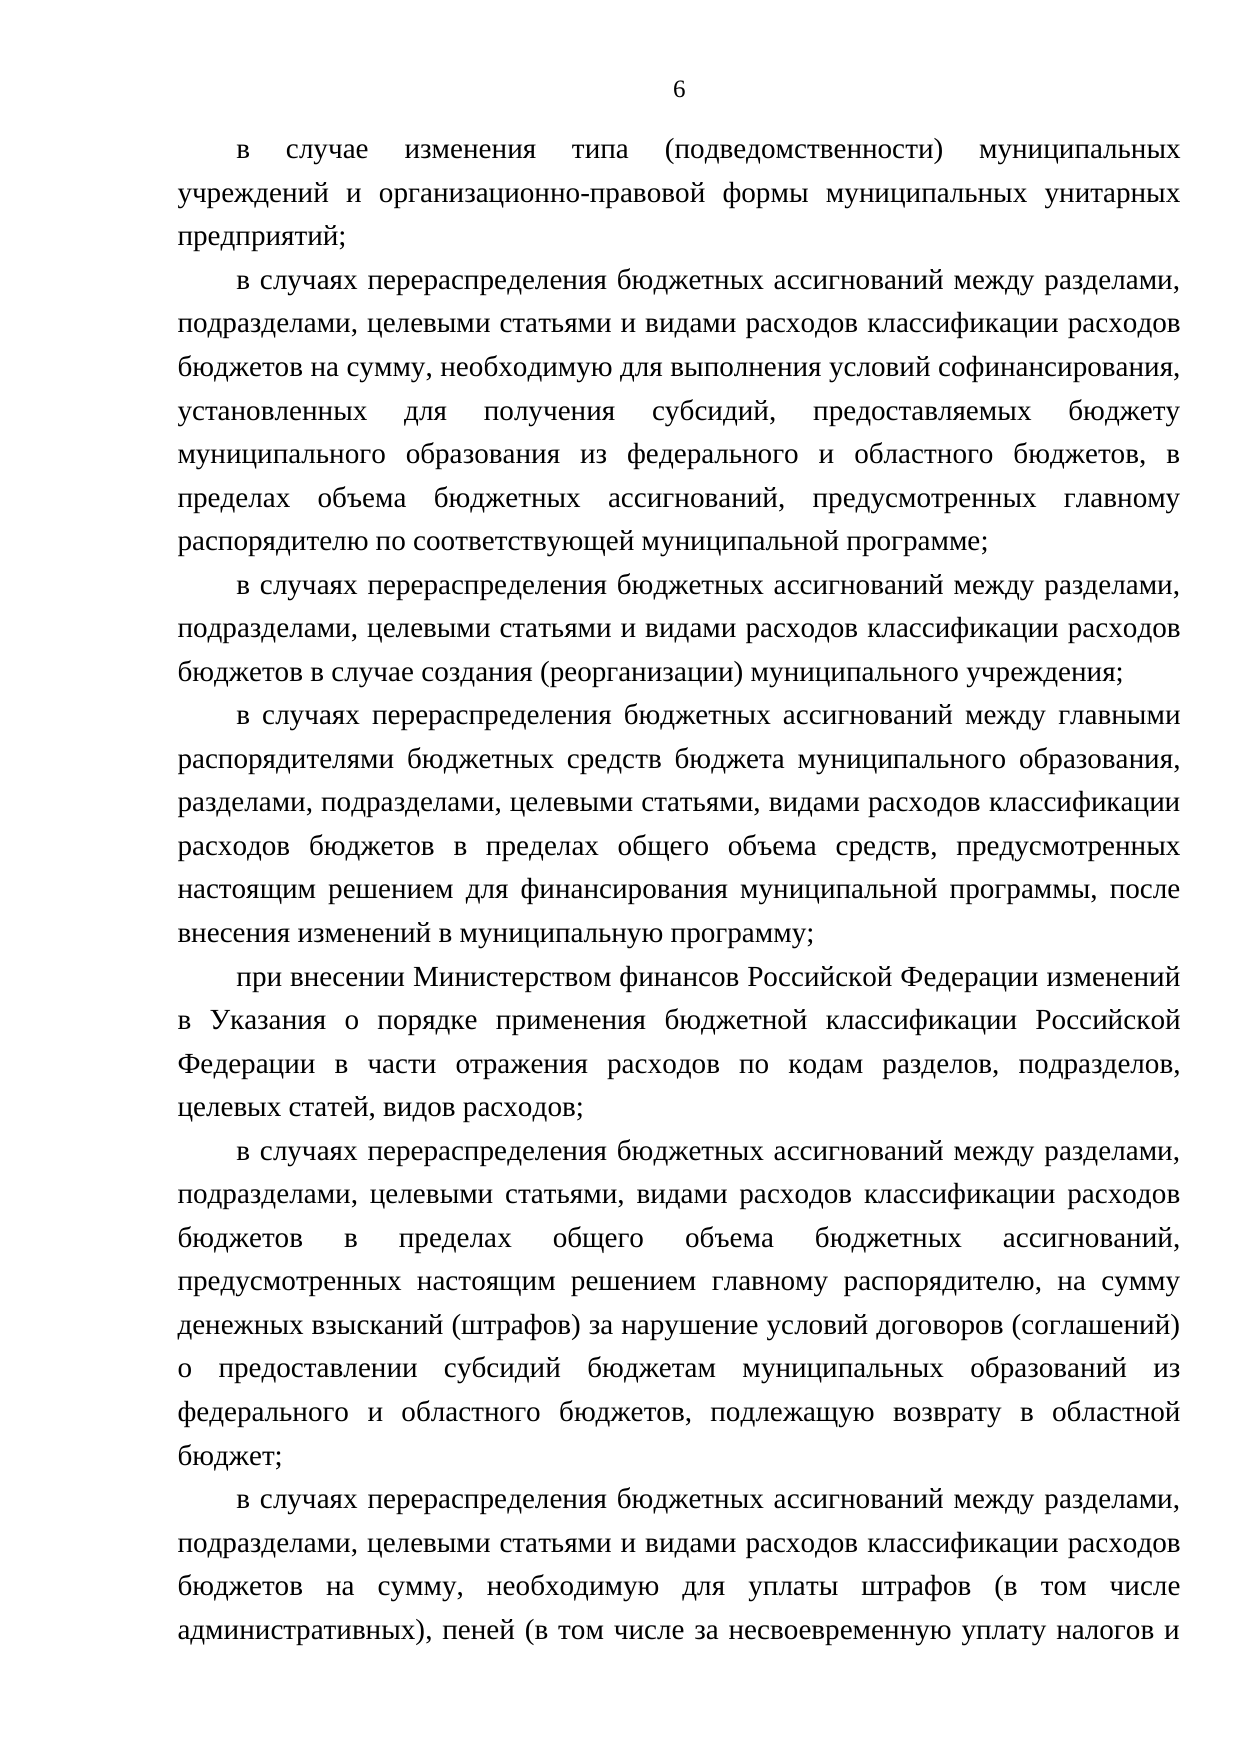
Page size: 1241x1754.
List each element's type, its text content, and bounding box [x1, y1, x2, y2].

text в случаях перераспределения бюджетных ассигнований между разделами, подразделами, целевыми статьями и видами расходов классификации расходов бюджетов на сумму, необходимую для выполнения условий софинансирования, установленных для получения субсидий, предоставляемых бюджету муниципального образования из федерального и областного бюджетов, в пределах объема бюджетных ассигнований, предусмотренных главному распорядителю по соответствующей муниципальной программе; [177, 262, 1181, 557]
text в случаях перераспределения бюджетных ассигнований между разделами, подразделами, целевыми статьями, видами расходов классификации расходов бюджетов в пределах общего объема бюджетных ассигнований, предусмотренных настоящим решением главному распорядителю, на сумму денежных взысканий (штрафов) за нарушение условий договоров (соглашений) о предоставлении субсидий бюджетам муниципальных образований из федерального и областного бюджетов, подлежащую возврату в областной бюджет; [177, 1133, 1181, 1471]
text при внесении Министерством финансов Российской Федерации изменений в Указания о порядке применения бюджетной классификации Российской Федерации в части отражения расходов по кодам разделов, подразделов, целевых статей, видов расходов; [177, 959, 1181, 1123]
text в случаях перераспределения бюджетных ассигнований между разделами, подразделами, целевыми статьями и видами расходов классификации расходов бюджетов в случае создания (реорганизации) муниципального учреждения; [177, 567, 1181, 687]
text в случаях перераспределения бюджетных ассигнований между главными распорядителями бюджетных средств бюджета муниципального образования, разделами, подразделами, целевыми статьями, видами расходов классификации расходов бюджетов в пределах общего объема средств, предусмотренных настоящим решением для финансирования муниципальной программы, после внесения изменений в муниципальную программу; [177, 697, 1181, 949]
text в случае изменения типа (подведомственности) муниципальных учреждений и организационно-правовой формы муниципальных унитарных предприятий; [177, 131, 1181, 252]
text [177, 1481, 1181, 1645]
